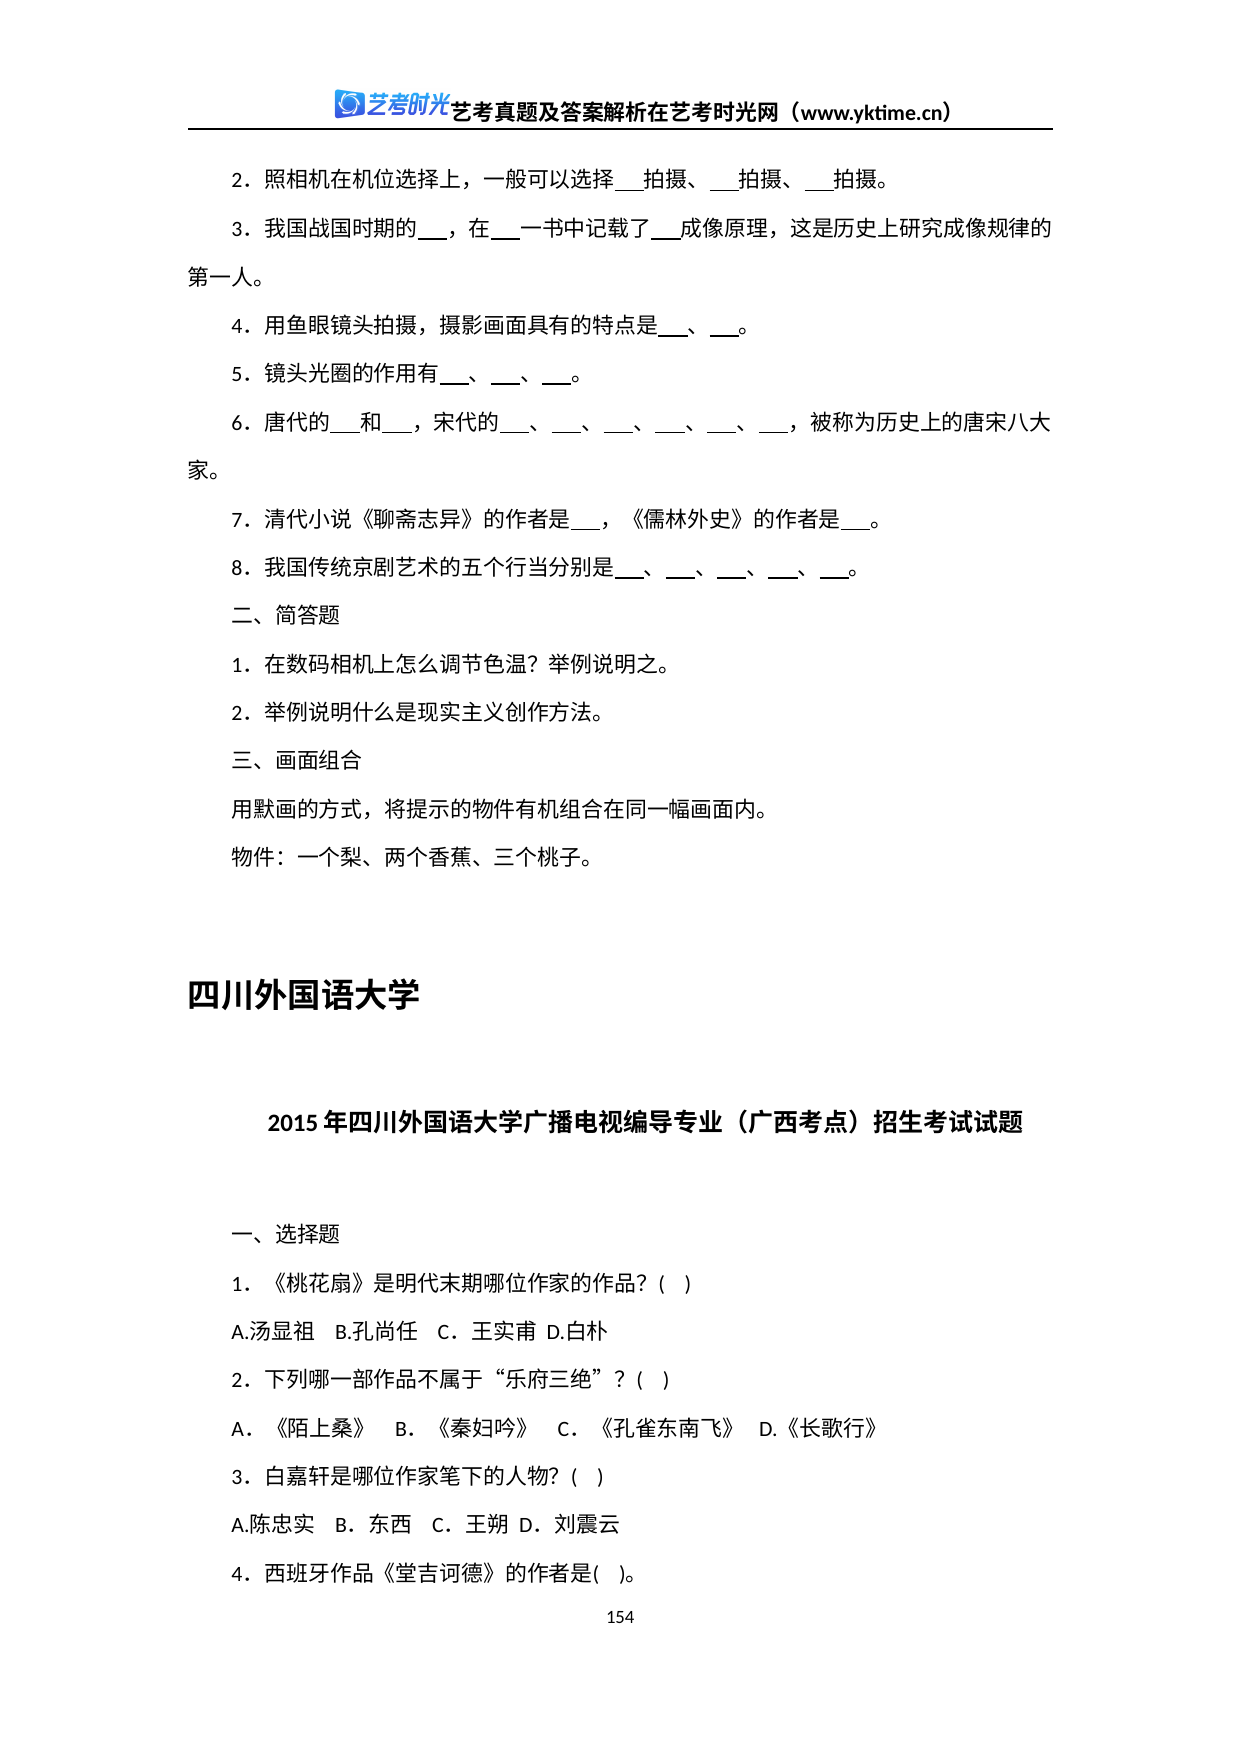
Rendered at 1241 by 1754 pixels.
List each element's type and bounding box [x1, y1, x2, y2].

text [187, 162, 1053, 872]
picture [334, 88, 451, 120]
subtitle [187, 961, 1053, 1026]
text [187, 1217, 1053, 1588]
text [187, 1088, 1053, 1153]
